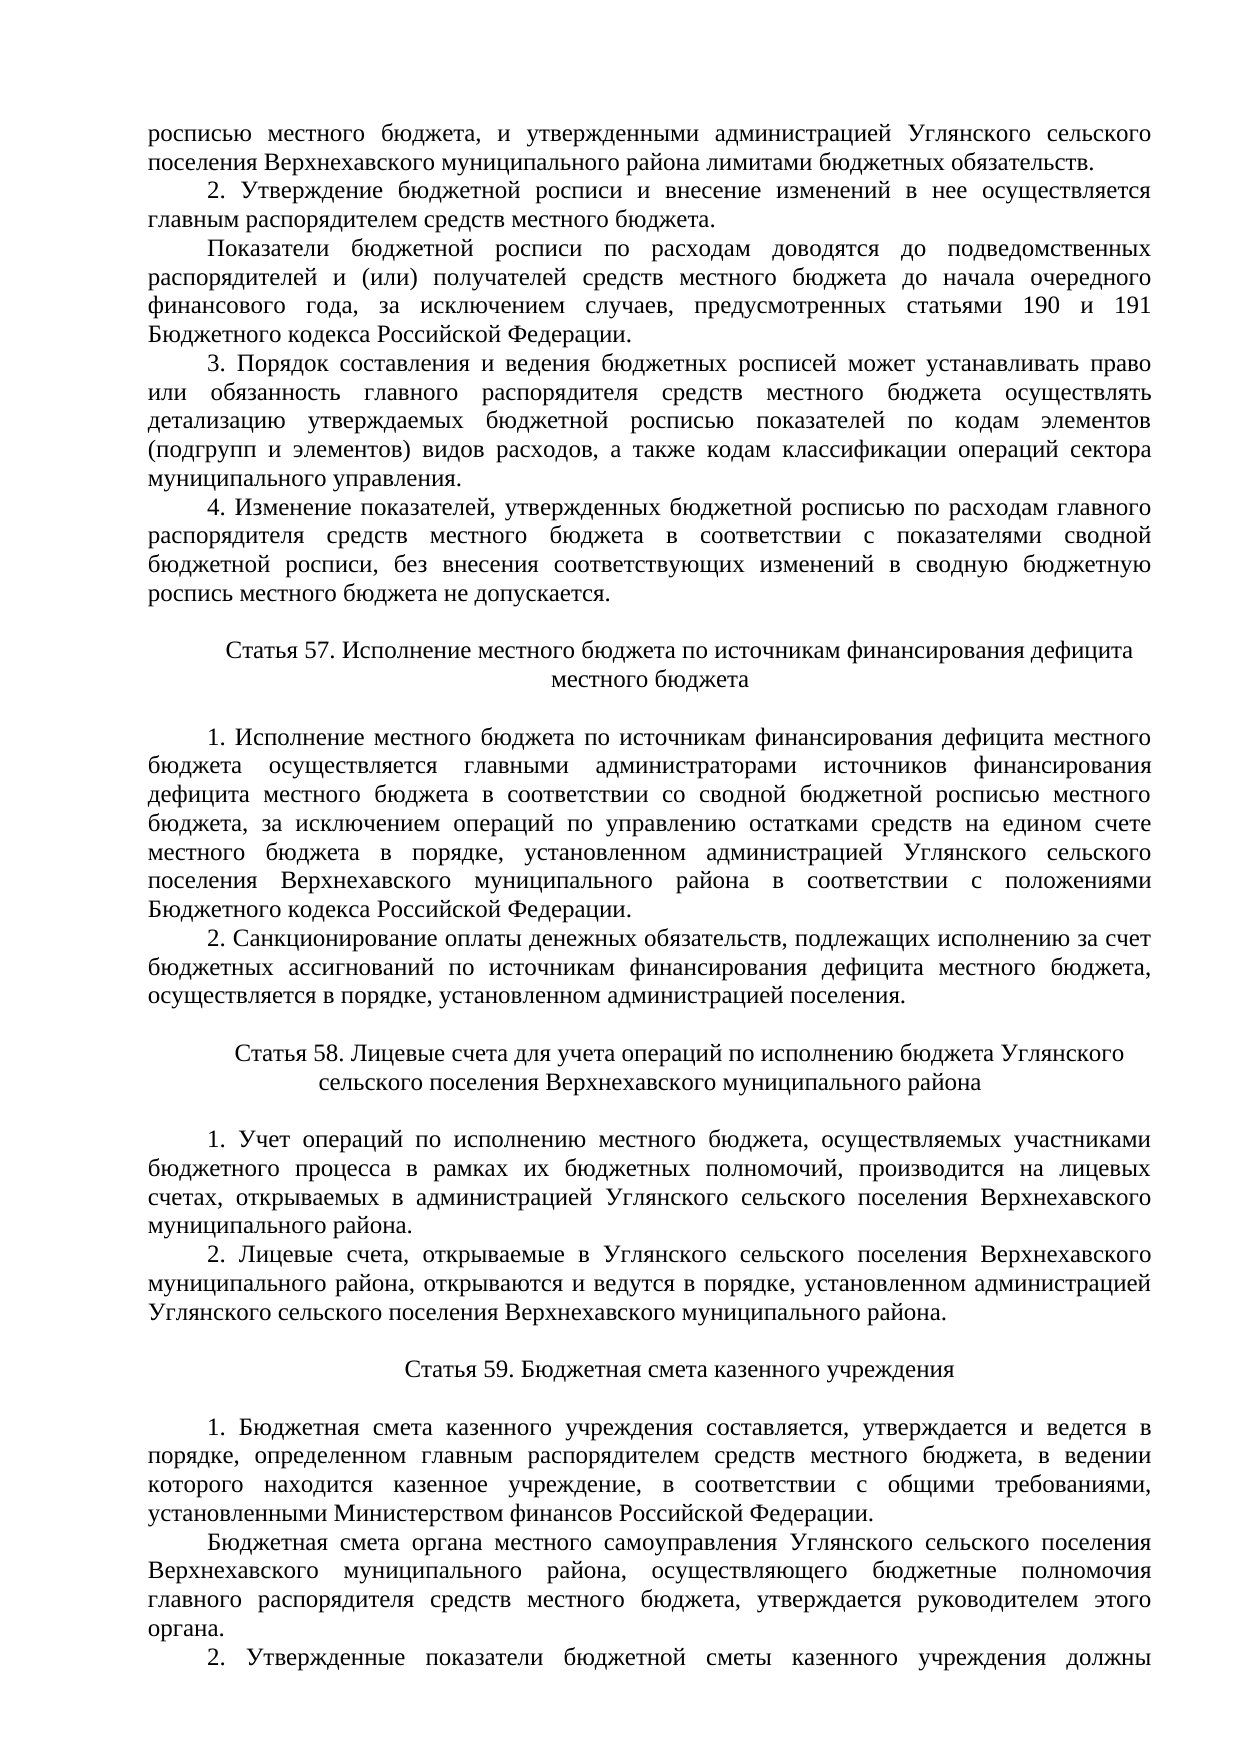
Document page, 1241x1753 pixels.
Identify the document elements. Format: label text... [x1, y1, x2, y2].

text Статья 58. Лицевые счета для учета операций по исполнению бюджета Углянского сельского поселения Верхнехавского муниципального района [148, 1038, 1152, 1096]
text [148, 1642, 1152, 1671]
text Статья 57. Исполнение местного бюджета по источникам финансирования дефицита местного бюджета [148, 636, 1152, 693]
text 1. Учет операций по исполнению местного бюджета, осуществляемых участниками бюджетного процесса в рамках их бюджетных полномочий, производится на лицевых счетах, открываемых в администрацией Углянского сельского поселения Верхнехавского муниципального района. [148, 1124, 1152, 1239]
text Статья 59. Бюджетная смета казенного учреждения [148, 1354, 1152, 1383]
text 3. Порядок составления и ведения бюджетных росписей может устанавливать право или обязанность главного распорядителя средств местного бюджета осуществлять детализацию утверждаемых бюджетной росписью показателей по кодам элементов (подгрупп и элементов) видов расходов, а также кодам классификации операций сектора муниципального управления. [148, 348, 1152, 492]
text 4. Изменение показателей, утвержденных бюджетной росписью по расходам главного распорядителя средств местного бюджета в соответствии с показателями сводной бюджетной росписи, без внесения соответствующих изменений в сводную бюджетную роспись местного бюджета не допускается. [148, 492, 1152, 607]
text 1. Бюджетная смета казенного учреждения составляется, утверждается и ведется в порядке, определенном главным распорядителем средств местного бюджета, в ведении которого находится казенное учреждение, в соответствии с общими требованиями, установленными Министерством финансов Российской Федерации. [148, 1412, 1152, 1527]
text 2. Лицевые счета, открываемые в Углянского сельского поселения Верхнехавского муниципального района, открываются и ведутся в порядке, установленном администрацией Углянского сельского поселения Верхнехавского муниципального района. [148, 1239, 1152, 1326]
text Показатели бюджетной росписи по расходам доводятся до подведомственных распорядителей и (или) получателей средств местного бюджета до начала очередного финансового года, за исключением случаев, предусмотренных статьями 190 и 191 Бюджетного кодекса Российской Федерации. [148, 233, 1152, 348]
text 2. Санкционирование оплаты денежных обязательств, подлежащих исполнению за счет бюджетных ассигнований по источникам финансирования дефицита местного бюджета, осуществляется в порядке, установленном администрацией поселения. [148, 923, 1152, 1009]
text Бюджетная смета органа местного самоуправления Углянского сельского поселения Верхнехавского муниципального района, осуществляющего бюджетные полномочия главного распорядителя средств местного бюджета, утверждается руководителем этого органа. [148, 1527, 1152, 1642]
text 1. Исполнение местного бюджета по источникам финансирования дефицита местного бюджета осуществляется главными администраторами источников финансирования дефицита местного бюджета в соответствии со сводной бюджетной росписью местного бюджета, за исключением операций по управлению остатками средств на едином счете местного бюджета в порядке, установленном администрацией Углянского сельского поселения Верхнехавского муниципального района в соответствии с положениями Бюджетного кодекса Российской Федерации. [148, 722, 1152, 923]
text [148, 118, 1152, 176]
text 2. Утверждение бюджетной росписи и внесение изменений в нее осуществляется главным распорядителем средств местного бюджета. [148, 176, 1152, 233]
